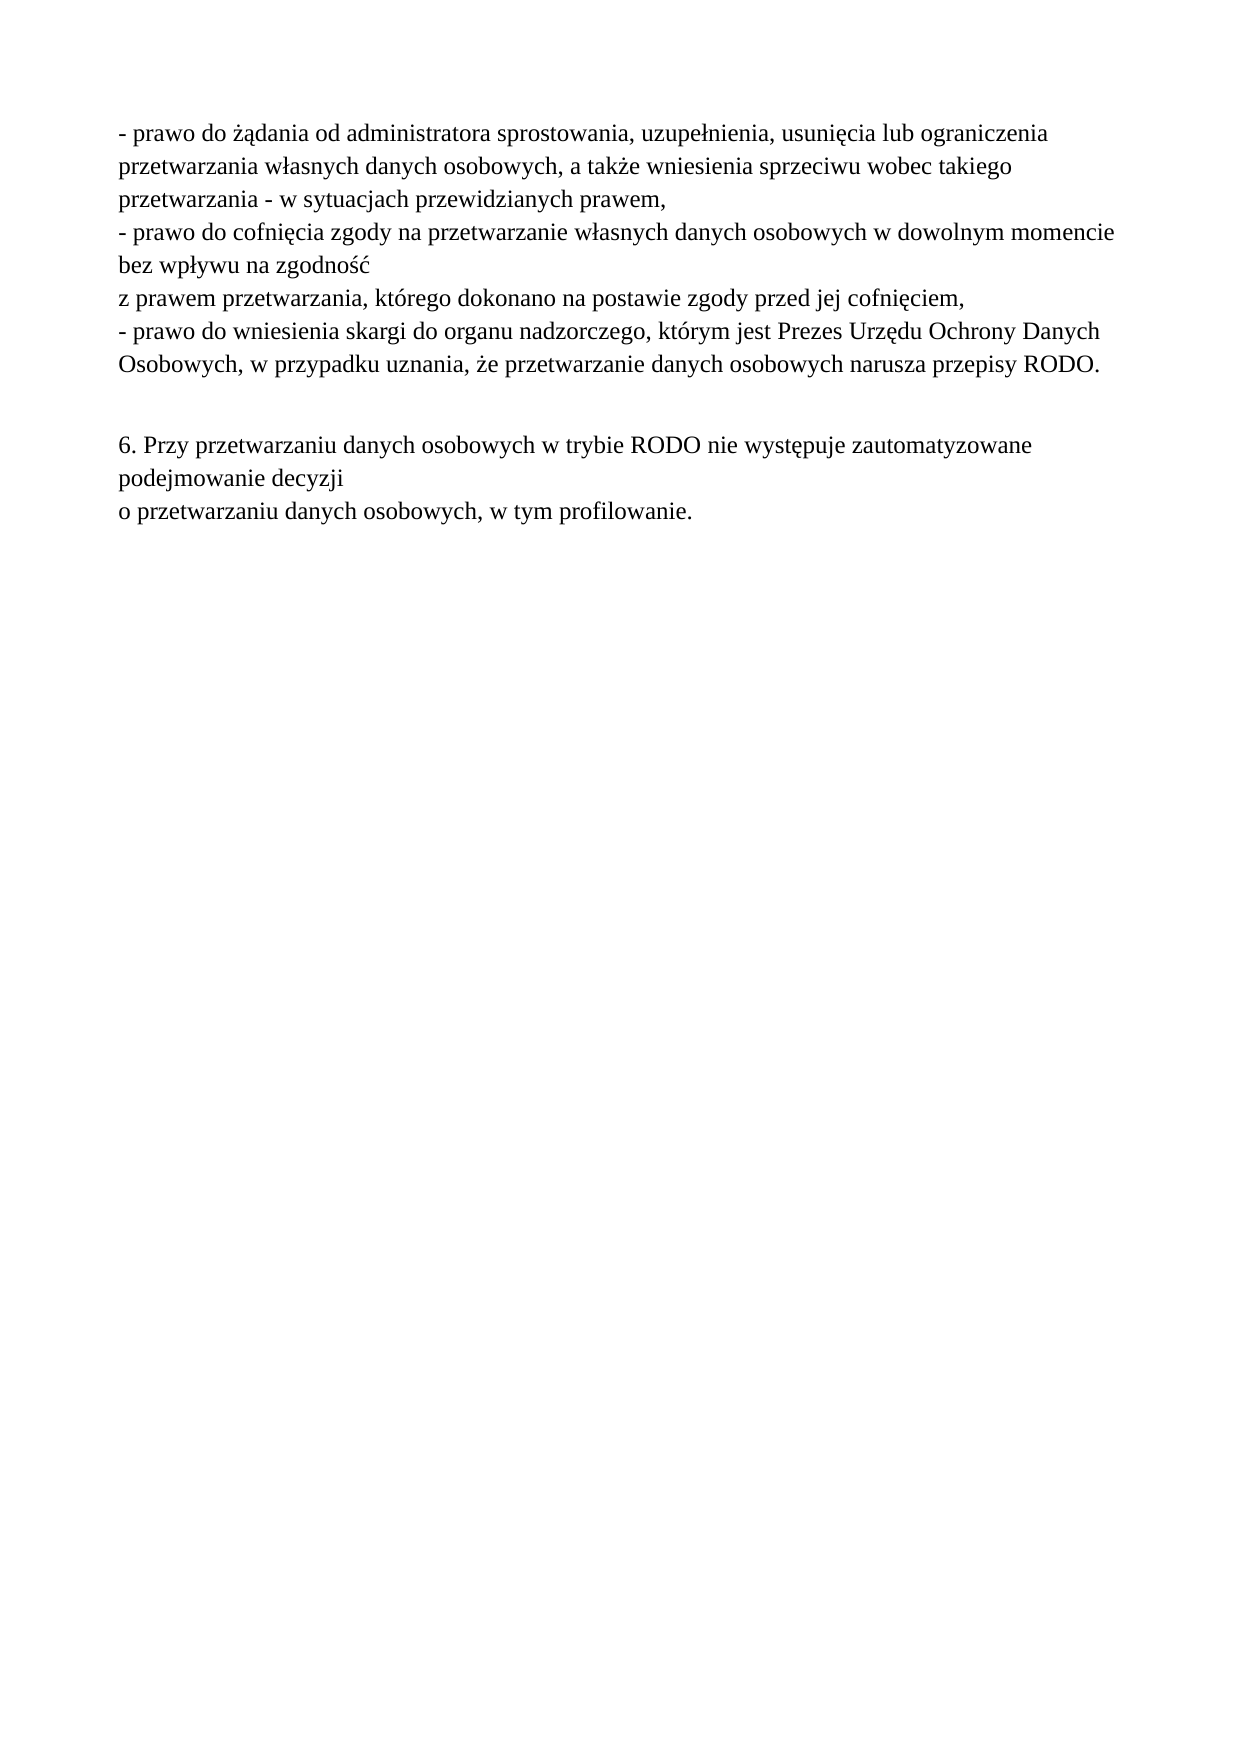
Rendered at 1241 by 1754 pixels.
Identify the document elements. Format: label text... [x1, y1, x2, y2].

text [118, 118, 1122, 378]
text 6. Przy przetwarzaniu danych osobowych w trybie RODO nie występuje zautomatyzowane podejmowanie decyzji o przetwarzaniu danych osobowych, w tym profilowanie. [118, 397, 1122, 525]
